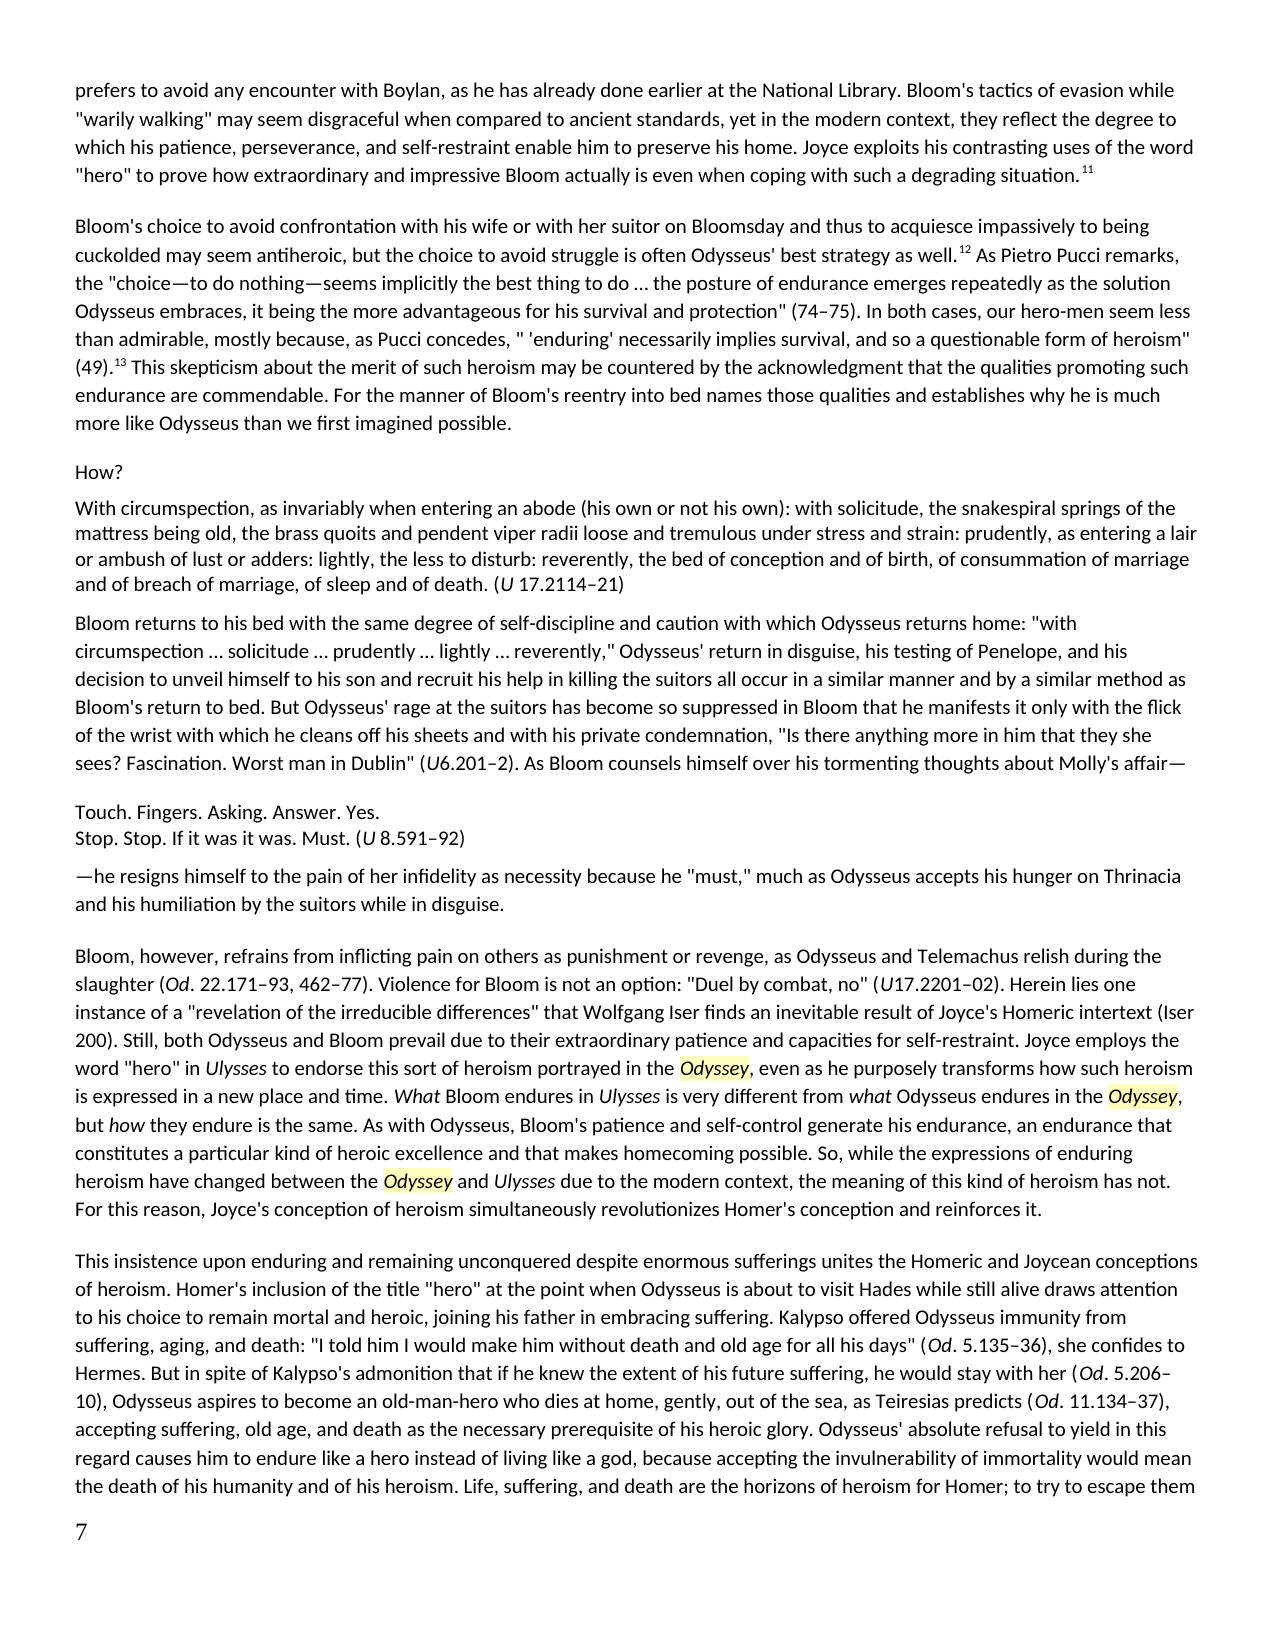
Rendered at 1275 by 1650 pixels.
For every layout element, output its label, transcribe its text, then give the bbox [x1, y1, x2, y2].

text Bloom, however, refrains from inflicting pain on others as punishment or revenge, as Odysseus and Telemachus relish during the slaughter (Od. 22.171–93, 462–77). Violence for Bloom is not an option: "Duel by combat, no" (U17.2201–02). Herein lies one instance of a "revelation of the irreducible differences" that Wolfgang Iser finds an inevitable result of Joyce's Homeric intertext (Iser 200). Still, both Odysseus and Bloom prevail due to their extraordinary patience and capacities for self-restraint. Joyce employs the word "hero" in Ulysses to endorse this sort of heroism portrayed in the Odyssey, even as he purposely transforms how such heroism is expressed in a new place and time. What Bloom endures in Ulysses is very different from what Odysseus endures in the Odyssey, but how they endure is the same. As with Odysseus, Bloom's patience and self-control generate his endurance, an endurance that constitutes a particular kind of heroic excellence and that makes homecoming possible. So, while the expressions of enduring heroism have changed between the Odyssey and Ulysses due to the modern context, the meaning of this kind of heroism has not. For this reason, Joyce's conception of heroism simultaneously revolutionizes Homer's conception and reinforces it. [75, 940, 1200, 1222]
text With circumspection, as invariably when entering an abode (his own or not his own): with solicitude, the snakespiral springs of the mattress being old, the brass quoits and pendent viper radii loose and tremulous under stress and strain: prudently, as entering a lair or ambush of lust or adders: lightly, the less to disturb: reverently, the bed of conception and of birth, of consummation of marriage and of breach of marriage, of sleep and of death. (U 17.2114–21) [75, 495, 1200, 597]
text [75, 1245, 1200, 1498]
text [75, 75, 1200, 187]
text Touch. Fingers. Asking. Answer. Yes. Stop. Stop. If it was it was. Must. (U 8.591–92) [75, 799, 1200, 850]
text —he resigns himself to the pain of her infidelity as necessity because he "must," much as Odysseus accepts his hunger on Thrinacia and his humiliation by the suitors while in disguise. [75, 861, 1200, 917]
text Bloom's choice to avoid confrontation with his wife or with her suitor on Bloomsday and thus to acquiesce impassively to being cuckolded may seem antiheroic, but the choice to avoid struggle is often Odysseus' best strategy as well.12 As Pietro Pucci remarks, the "choice—to do nothing—seems implicitly the best thing to do … the posture of endurance emerges repeatedly as the solution Odysseus embraces, it being the more advantageous for his survival and protection" (74–75). In both cases, our hero-men seem less than admirable, mostly because, as Pucci concedes, " 'enduring' necessarily implies survival, and so a questionable form of heroism" (49).13 This skepticism about the merit of such heroism may be countered by the acknowledgment that the qualities promoting such endurance are commendable. For the manner of Bloom's reentry into bed names those qualities and establishes why he is much more like Odysseus than we first imagined possible. [75, 211, 1200, 436]
text Bloom returns to his bed with the same degree of self-discipline and caution with which Odysseus returns home: "with circumspection … solicitude … prudently … lightly … reverently," Odysseus' return in disguise, his testing of Penelope, and his decision to unveil himself to his son and recruit his help in killing the suitors all occur in a similar manner and by a similar method as Bloom's return to bed. But Odysseus' rage at the suitors has become so suppressed in Bloom that he manifests it only with the flick of the wrist with which he cleans off his sheets and with his private condemnation, "Is there anything more in him that they she sees? Fascination. Worst man in Dublin" (U6.201–2). As Bloom counsels himself over his tormenting thoughts about Molly's affair— [75, 607, 1200, 776]
text How? [75, 459, 1200, 485]
